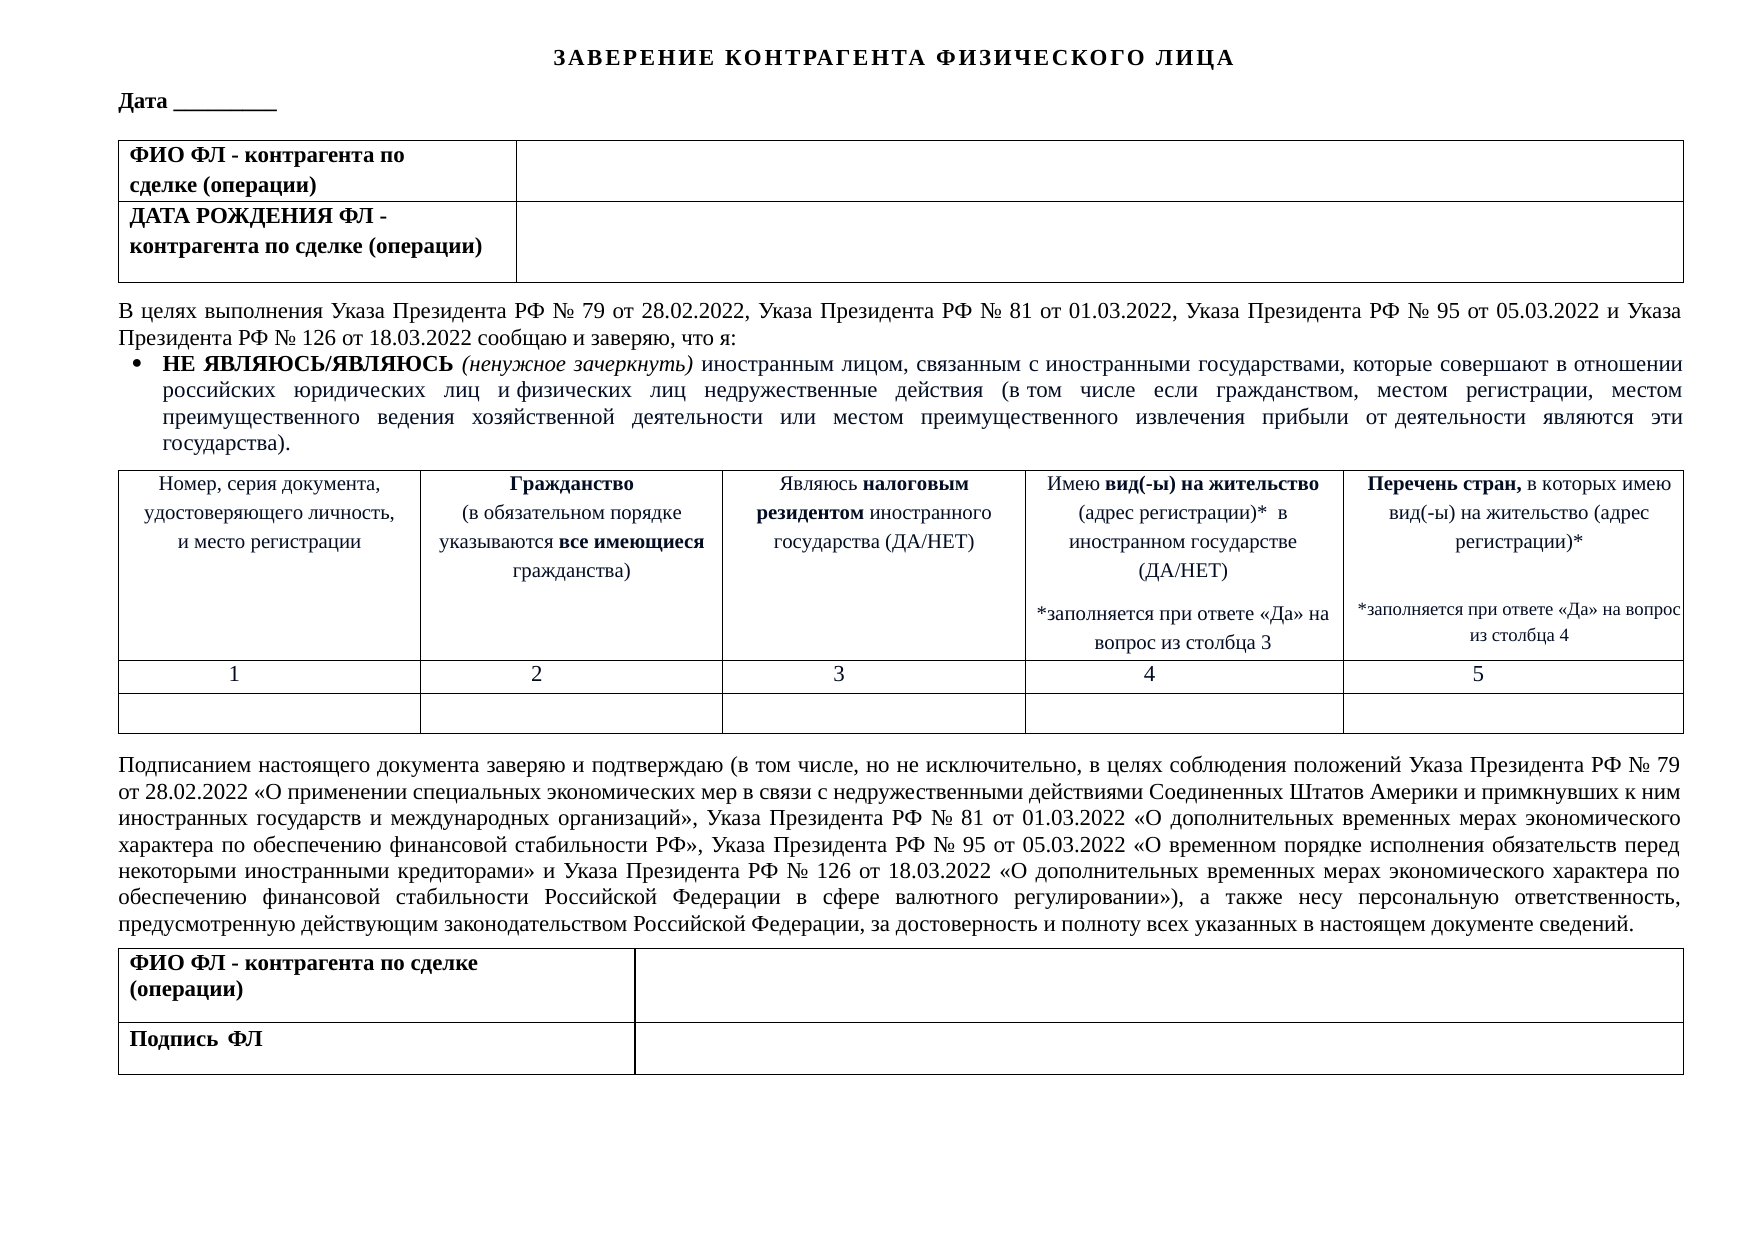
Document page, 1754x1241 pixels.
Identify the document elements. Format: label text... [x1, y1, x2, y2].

table_header Гражданство (в обязательном порядке указываются все имеющиеся гражданства) [421, 471, 722, 659]
text Подписанием настоящего документа заверяю и подтверждаю (в том числе, но не исключительно, в целях соблюдения положений Указа Президента РФ № 79 от 28.02.2022 «О применении специальных экономических мер в связи с недружественными действиями Соединенных Штатов Америки и примкнувших к ним иностранных государств и международных организаций», Указа Президента РФ № 81 от 01.03.2022 «О дополнительных временных мерах экономического характера по обеспечению финансовой стабильности РФ», Указа Президента РФ № 95 от 05.03.2022 «О временном порядке исполнения обязательств перед некоторыми иностранными кредиторами» и Указа Президента РФ № 126 от 18.03.2022 «О дополнительных временных мерах экономического характера по обеспечению финансовой стабильности Российской Федерации в сфере валютного регулировании»), а также несу персональную ответственность, предусмотренную действующим законодательством Российской Федерации, за достоверность и полноту всех указанных в настоящем документе сведений. [118, 752, 1683, 936]
table_cell [119, 694, 420, 733]
table_cell [421, 694, 722, 733]
table_cell [723, 694, 1025, 733]
table_cell [517, 202, 1683, 282]
table_header Имею вид(-ы) на жительство (адрес регистрации)* в иностранном государстве (ДА/НЕТ) *заполняется при ответе «Да» на вопрос из столбца 3 [1026, 471, 1343, 659]
table_header [636, 949, 1683, 1022]
table_header Перечень стран, в которых имею вид(-ы) на жительство (адрес регистрации)* *заполняется при ответе «Да» на вопрос из столбца 4 [1344, 471, 1683, 659]
table_cell 5 [1344, 661, 1683, 693]
table_header Номер, серия документа, удостоверяющего личность, и место регистрации [119, 471, 420, 659]
table_cell [1026, 694, 1343, 733]
table_cell 4 [1026, 661, 1343, 693]
table_header Являюсь налоговым резидентом иностранного государства (ДА/НЕТ) [723, 471, 1025, 659]
table_cell [1344, 694, 1683, 733]
table_cell ДАТА РОЖДЕНИЯ ФЛ - контрагента по сделке (операции) [119, 202, 516, 282]
table_cell 1 [119, 661, 420, 693]
table_header ФИО ФЛ - контрагента по сделке (операции) [119, 949, 634, 1022]
table_cell 2 [421, 661, 722, 693]
table_cell 3 [723, 661, 1025, 693]
text В целях выполнения Указа Президента РФ № 79 от 28.02.2022, Указа Президента РФ № 81 от 01.03.2022, Указа Президента РФ № 95 от 05.03.2022 и Указа Президента РФ № 126 от 18.03.2022 сообщаю и заверяю, что я: [118, 297, 1683, 350]
table_header [517, 141, 1683, 201]
table_cell Подпись ФЛ [119, 1023, 634, 1074]
table_cell [636, 1023, 1683, 1074]
text Дата _________ [118, 87, 1669, 114]
text ЗАВЕРЕНИЕ КОНТРАГЕНТА ФИЗИЧЕСКОГО ЛИЦА [118, 44, 1669, 71]
table_header ФИО ФЛ - контрагента по сделке (операции) [119, 141, 516, 201]
list НЕ ЯВЛЯЮСЬ/ЯВЛЯЮСЬ (ненужное зачеркнуть) иностранным лицом, связанным с иностранными государствами, которые совершают в отношении российских юридических лиц и физических лиц недружественные действия (в том числе если гражданством, местом регистрации, местом преимущественного ведения хозяйственной деятельности или местом преимущественного извлечения прибыли от деятельности являются эти государства). [133, 350, 1683, 456]
